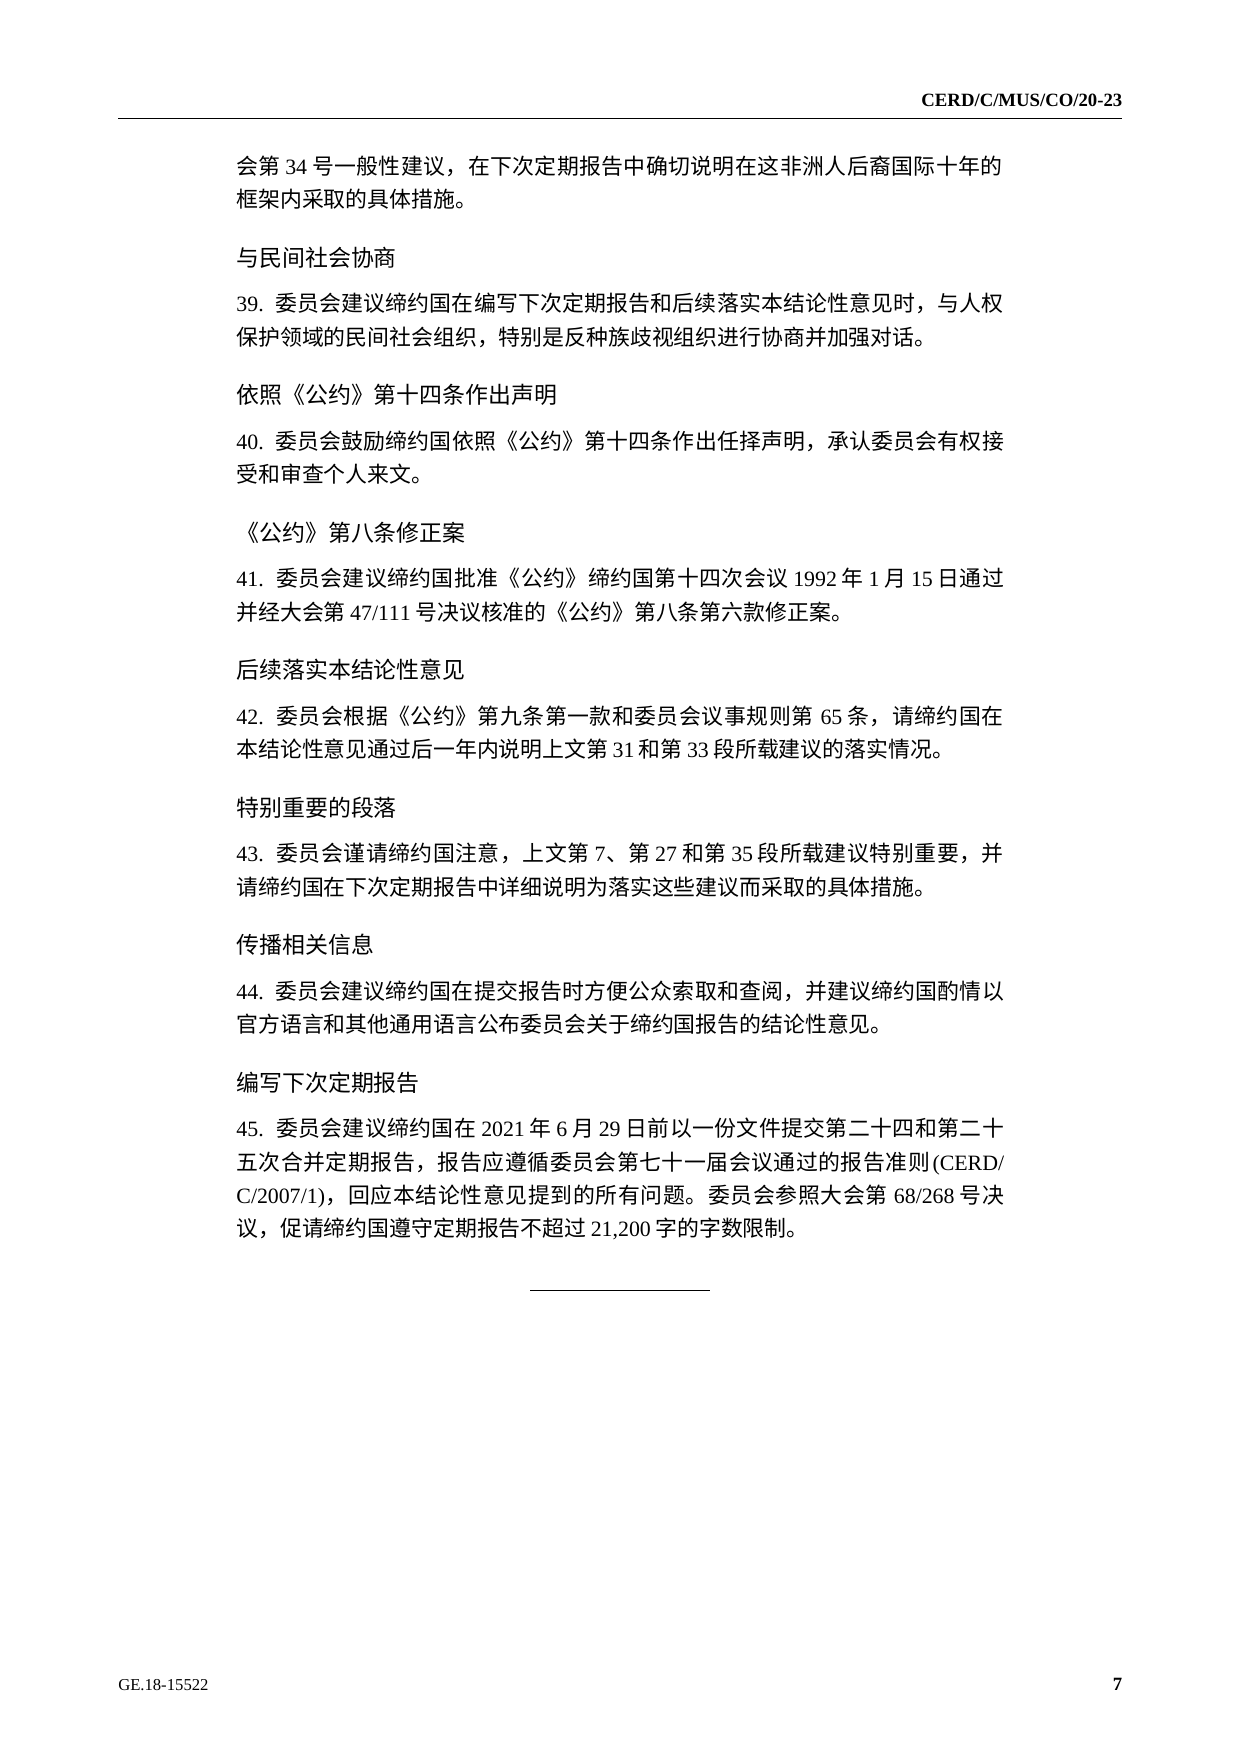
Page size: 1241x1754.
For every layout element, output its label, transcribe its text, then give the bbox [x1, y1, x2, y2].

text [236, 148, 1004, 214]
text 后续落实本结论性意见 [118, 652, 1004, 685]
text 41. 委员会建议缔约国批准《公约》缔约国第十四次会议1992年1月15日通过并经大会第47/111号决议核准的《公约》第八条第六款修正案。 [236, 560, 1004, 627]
text 编写下次定期报告 [118, 1064, 1004, 1098]
text 44. 委员会建议缔约国在提交报告时方便公众索取和查阅，并建议缔约国酌情以官方语言和其他通用语言公布委员会关于缔约国报告的结论性意见。 [236, 973, 1004, 1039]
text 传播相关信息 [118, 927, 1004, 960]
text 特别重要的段落 [118, 789, 1004, 823]
text 45. 委员会建议缔约国在2021年6月29日前以一份文件提交第二十四和第二十五次合并定期报告，报告应遵循委员会第七十一届会议通过的报告准则(CERD/C/2007/1)，回应本结论性意见提到的所有问题。委员会参照大会第68/268号决议，促请缔约国遵守定期报告不超过21,200字的字数限制。 [236, 1110, 1004, 1243]
text 依照《公约》第十四条作出声明 [118, 377, 1004, 410]
text 39. 委员会建议缔约国在编写下次定期报告和后续落实本结论性意见时，与人权保护领域的民间社会组织，特别是反种族歧视组织进行协商并加强对话。 [236, 285, 1004, 352]
text 42. 委员会根据《公约》第九条第一款和委员会议事规则第65条，请缔约国在本结论性意见通过后一年内说明上文第31和第33段所载建议的落实情况。 [236, 698, 1004, 764]
text 与民间社会协商 [118, 239, 1004, 273]
text 43. 委员会谨请缔约国注意，上文第7、第27和第35段所载建议特别重要，并请缔约国在下次定期报告中详细说明为落实这些建议而采取的具体措施。 [236, 835, 1004, 902]
text 40. 委员会鼓励缔约国依照《公约》第十四条作出任择声明，承认委员会有权接受和审查个人来文。 [236, 423, 1004, 489]
text 《公约》第八条修正案 [118, 514, 1004, 548]
